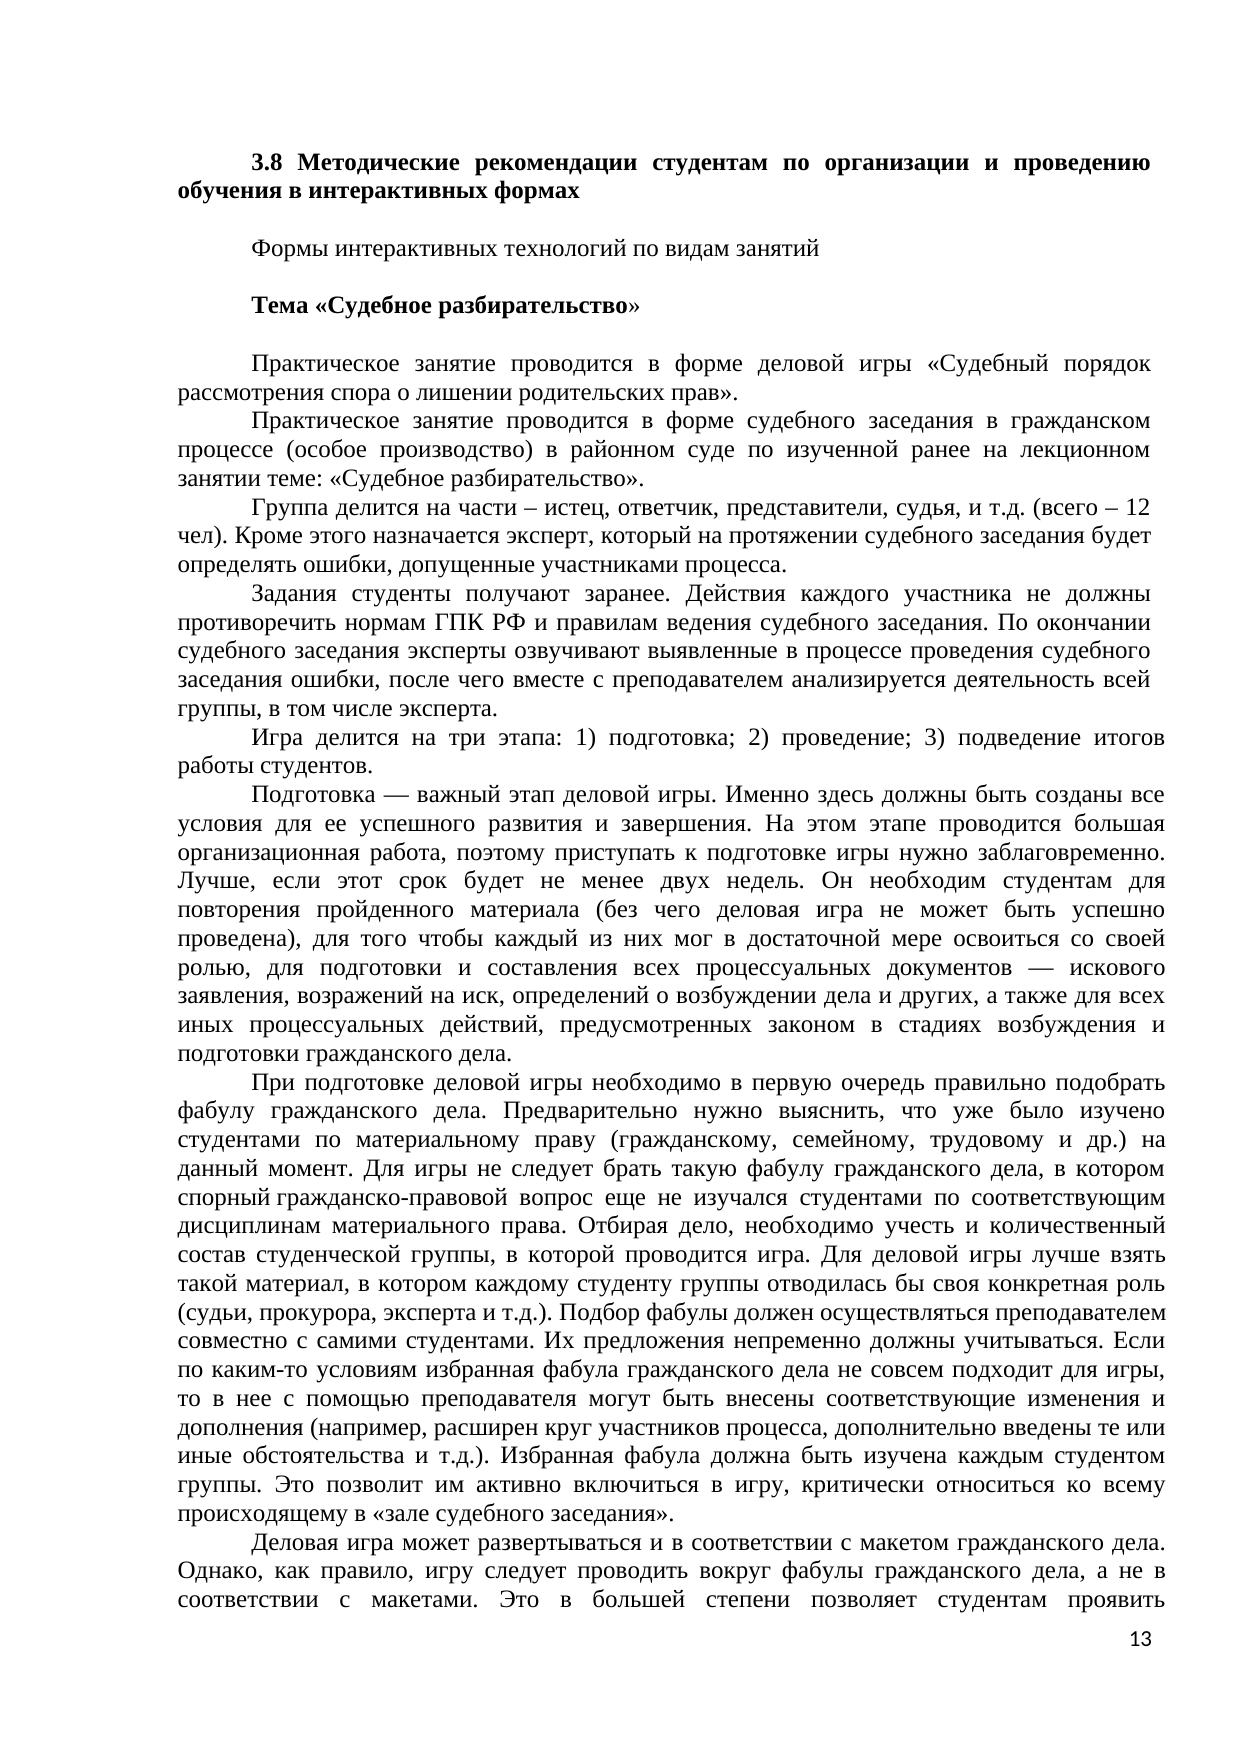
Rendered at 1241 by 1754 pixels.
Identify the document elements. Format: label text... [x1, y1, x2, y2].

text Задания студенты получают заранее. Действия каждого участника не должны противоречить нормам ГПК РФ и правилам ведения судебного заседания. По окончании судебного заседания эксперты озвучивают выявленные в процессе проведения судебного заседания ошибки, после чего вместе с преподавателем анализируется деятельность всей группы, в том числе эксперта. [177, 578, 1152, 722]
text Игра делится на три этапа: 1) подготовка; 2) проведение; 3) подведение итогов работы студентов. [177, 722, 1167, 779]
text Формы интерактивных технологий по видам занятий [177, 233, 1152, 262]
text Тема «Судебное разбирательство» [177, 291, 1152, 319]
text При подготовке деловой игры необходимо в первую очередь правильно подобрать фабулу гражданского дела. Предварительно нужно выяснить, что уже было изучено студентами по материальному праву (гражданскому, семейному, трудовому и др.) на данный момент. Для игры не следует брать такую фабулу гражданского дела, в котором спорный гражданско-правовой вопрос еще не изучался студентами по соответствующим дисциплинам материального права. Отбирая дело, необходимо учесть и количественный состав студенческой группы, в которой проводится игра. Для деловой игры лучше взять такой материал, в котором каждому студенту группы отводилась бы своя конкретная роль (судьи, прокурора, эксперта и т.д.). Подбор фабулы должен осуществляться преподавателем совместно с самими студентами. Их предложения непременно должны учитываться. Если по каким-то условиям избранная фабула гражданского дела не совсем подходит для игры, то в нее с помощью преподавателя могут быть внесены соответствующие изменения и дополнения (например, расширен круг участников процесса, дополнительно введены те или иные обстоятельства и т.д.). Избранная фабула должна быть изучена каждым студентом группы. Это позволит им активно включиться в игру, критически относиться ко всему происходящему в «зале судебного заседания». [177, 1067, 1167, 1527]
text 3.8 Методические рекомендации студентам по организации и проведению обучения в интерактивных формах [177, 147, 1152, 204]
text Практическое занятие проводится в форме деловой игры «Судебный порядок рассмотрения спора о лишении родительских прав». [177, 348, 1152, 406]
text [177, 1527, 1167, 1613]
text Подготовка — важный этап деловой игры. Именно здесь должны быть созданы все условия для ее успешного развития и завершения. На этом этапе проводится большая организационная работа, поэтому приступать к подготовке игры нужно заблаговременно. Лучше, если этот срок будет не менее двух недель. Он необходим студентам для повторения пройденного материала (без чего деловая игра не может быть успешно проведена), для того чтобы каждый из них мог в достаточной мере освоиться со своей ролью, для подготовки и составления всех процессуальных документов — искового заявления, возражений на иск, определений о возбуждении дела и других, а также для всех иных процессуальных действий, предусмотренных законом в стадиях возбуждения и подготовки гражданского дела. [177, 779, 1167, 1067]
text Практическое занятие проводится в форме судебного заседания в гражданском процессе (особое производство) в районном суде по изученной ранее на лекционном занятии теме: «Судебное разбирательство». [177, 406, 1152, 492]
text Группа делится на части – истец, ответчик, представители, судья, и т.д. (всего – 12 чел). Кроме этого назначается эксперт, который на протяжении судебного заседания будет определять ошибки, допущенные участниками процесса. [177, 492, 1152, 578]
